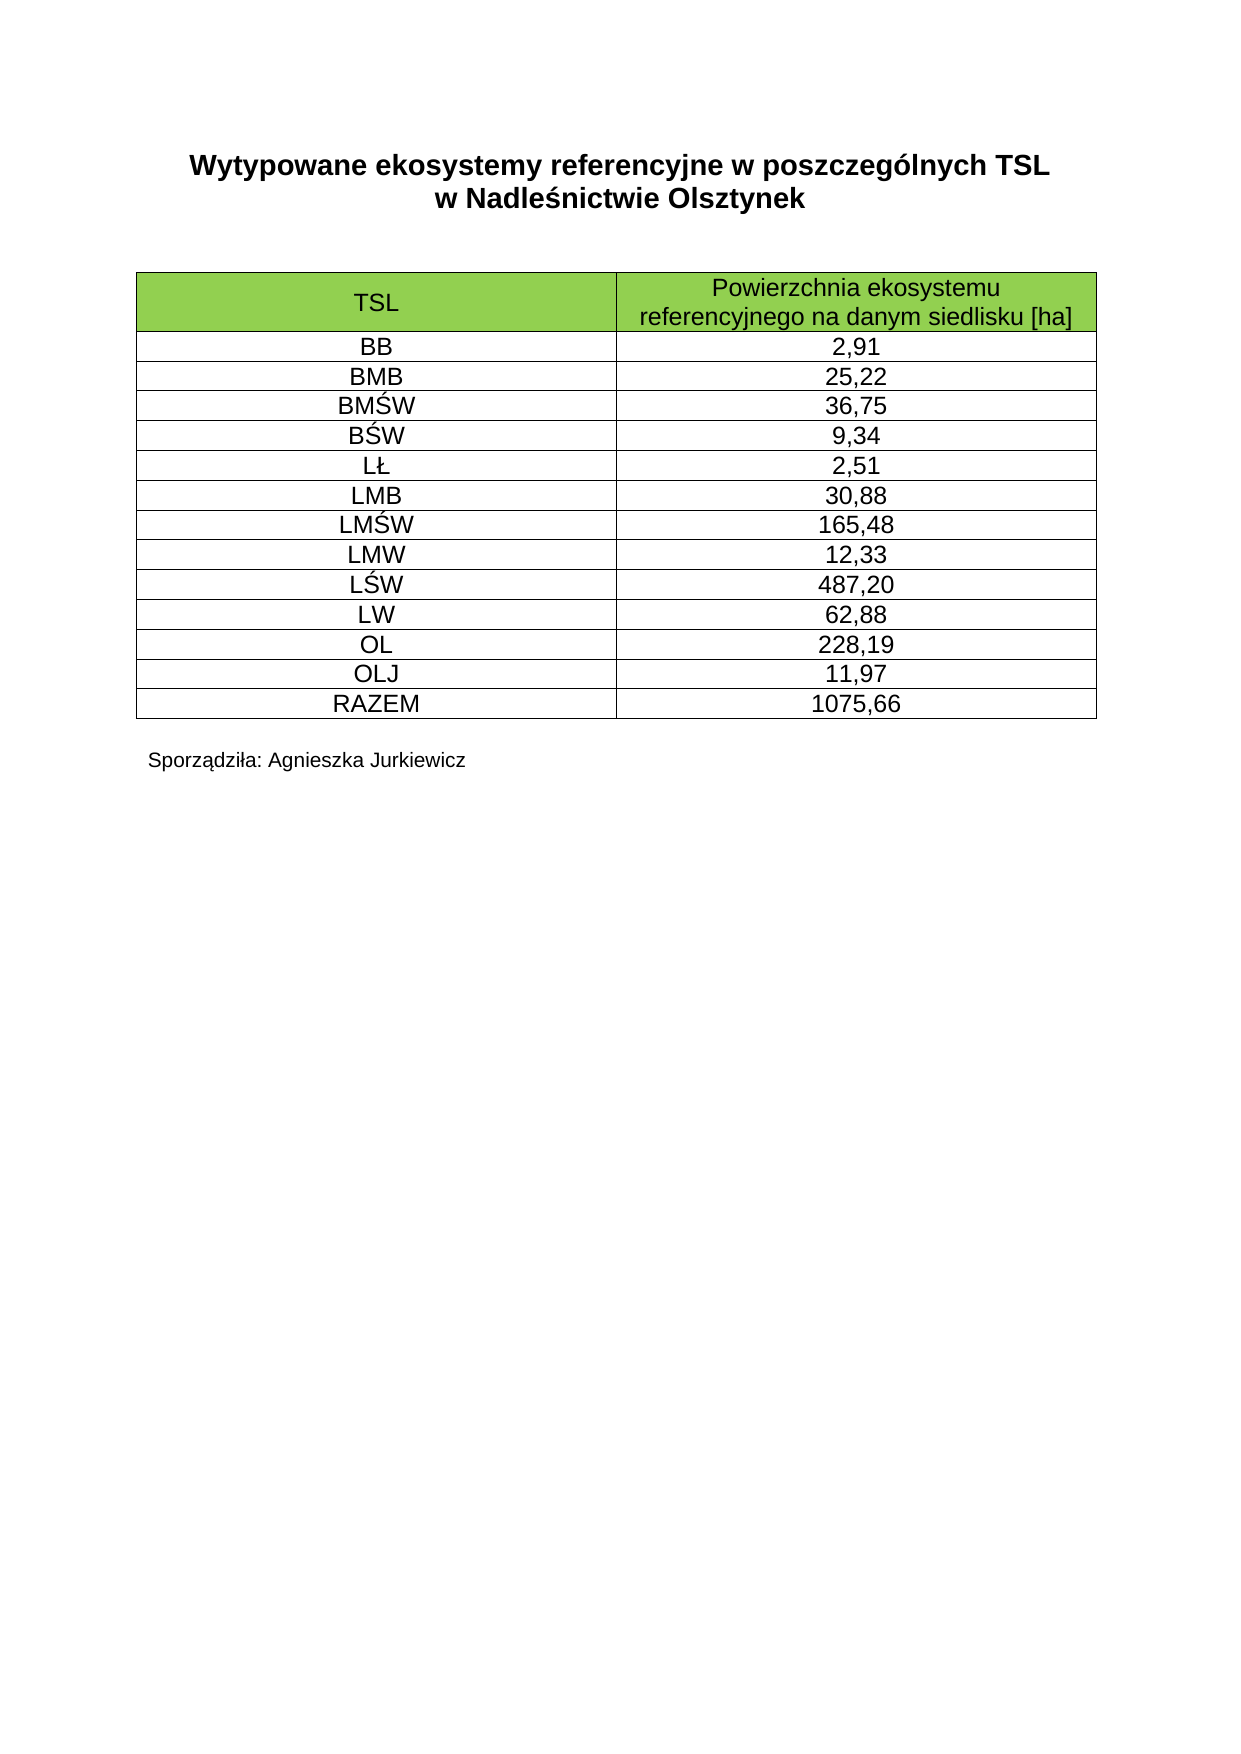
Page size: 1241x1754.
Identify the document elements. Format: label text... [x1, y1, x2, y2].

table_cell 487,20 [617, 570, 1096, 599]
table_cell LŚW [137, 570, 616, 599]
table_cell LMB [137, 481, 616, 509]
text w Nadleśnictwie Olsztynek [148, 181, 1093, 215]
table_cell RAZEM [137, 689, 616, 718]
table_cell 62,88 [617, 600, 1096, 629]
table_cell 12,33 [617, 540, 1096, 569]
table_cell OL [137, 630, 616, 658]
table_cell 36,75 [617, 391, 1096, 420]
table_cell 2,91 [617, 332, 1096, 361]
table_cell LMŚW [137, 511, 616, 539]
table_cell BMB [137, 362, 616, 390]
text Sporządziła: Agnieszka Jurkiewicz [148, 748, 1093, 772]
table_cell LW [137, 600, 616, 629]
table_cell 1075,66 [617, 689, 1096, 718]
table_cell 2,51 [617, 451, 1096, 480]
text Wytypowane ekosystemy referencyjne w poszczególnych TSL [148, 148, 1093, 181]
table_cell 9,34 [617, 421, 1096, 450]
table_cell BMŚW [137, 391, 616, 420]
table_cell 25,22 [617, 362, 1096, 390]
table_cell LMW [137, 540, 616, 569]
table_cell BŚW [137, 421, 616, 450]
table_cell LŁ [137, 451, 616, 480]
table_header TSL [137, 273, 616, 331]
table_cell 165,48 [617, 511, 1096, 539]
table_cell 30,88 [617, 481, 1096, 509]
table_cell OLJ [137, 660, 616, 688]
table_header Powierzchnia ekosystemu referencyjnego na danym siedlisku [ha] [617, 273, 1096, 331]
table_cell 11,97 [617, 660, 1096, 688]
table_cell 228,19 [617, 630, 1096, 658]
table_cell BB [137, 332, 616, 361]
